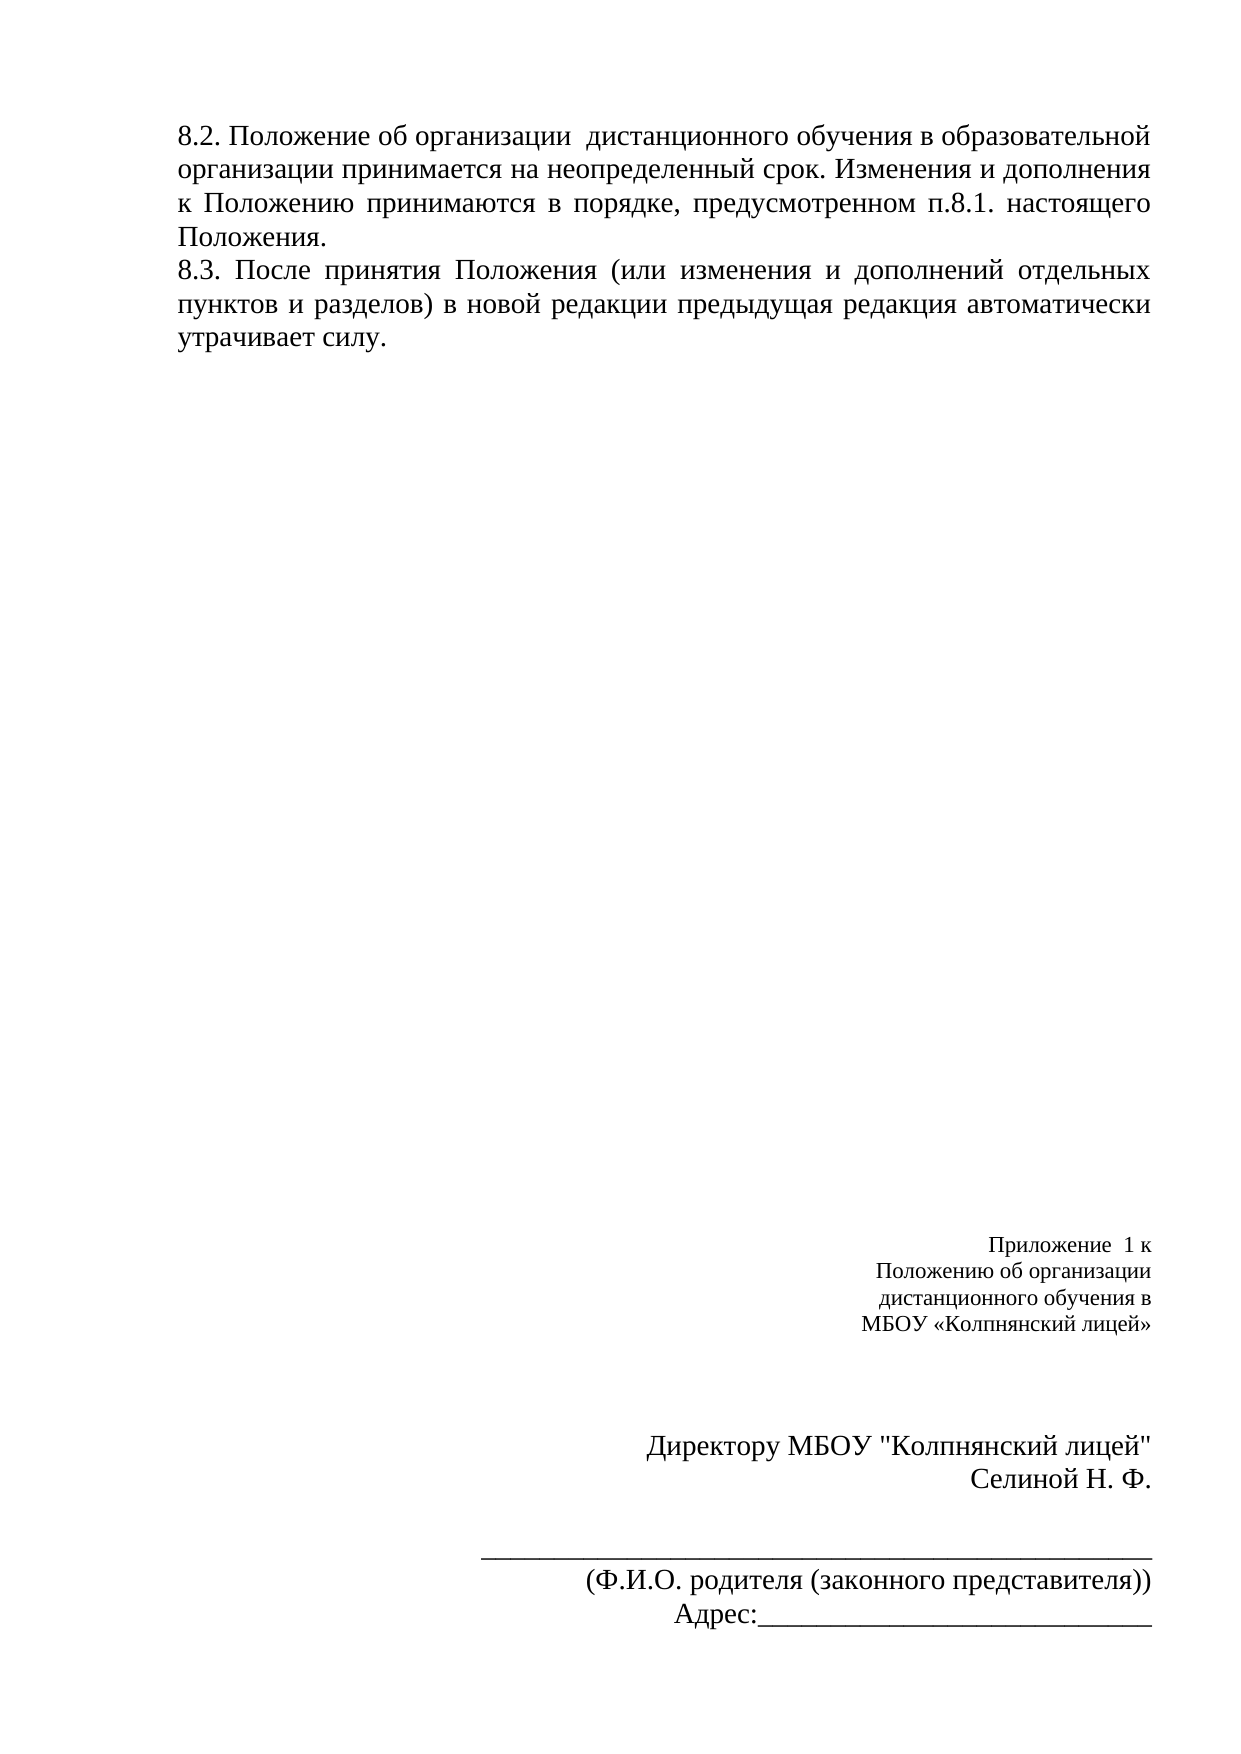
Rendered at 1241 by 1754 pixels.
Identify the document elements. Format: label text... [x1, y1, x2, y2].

text дистанционного обучения в [177, 1283, 1152, 1310]
text (Ф.И.О. родителя (законного представителя)) [177, 1562, 1152, 1596]
text Приложение 1 к [177, 1231, 1152, 1257]
text Селиной Н. Ф. [177, 1462, 1152, 1495]
text ______________________________________________ [177, 1529, 1152, 1562]
text МБОУ «Колпнянский лицей» [177, 1310, 1152, 1336]
text Адрес:___________________________ [177, 1596, 1152, 1629]
text 8.2. Положение об организации дистанционного обучения в образовательной организации принимается на неопределенный срок. Изменения и дополнения к Положению принимаются в порядке, предусмотренном п.8.1. настоящего Положения. [177, 118, 1152, 252]
text Директору МБОУ "Колпнянский лицей" [177, 1428, 1152, 1462]
text 8.3. После принятия Положения (или изменения и дополнений отдельных пунктов и разделов) в новой редакции предыдущая редакция автоматически утрачивает силу. [177, 252, 1152, 353]
text Положению об организации [177, 1257, 1152, 1283]
